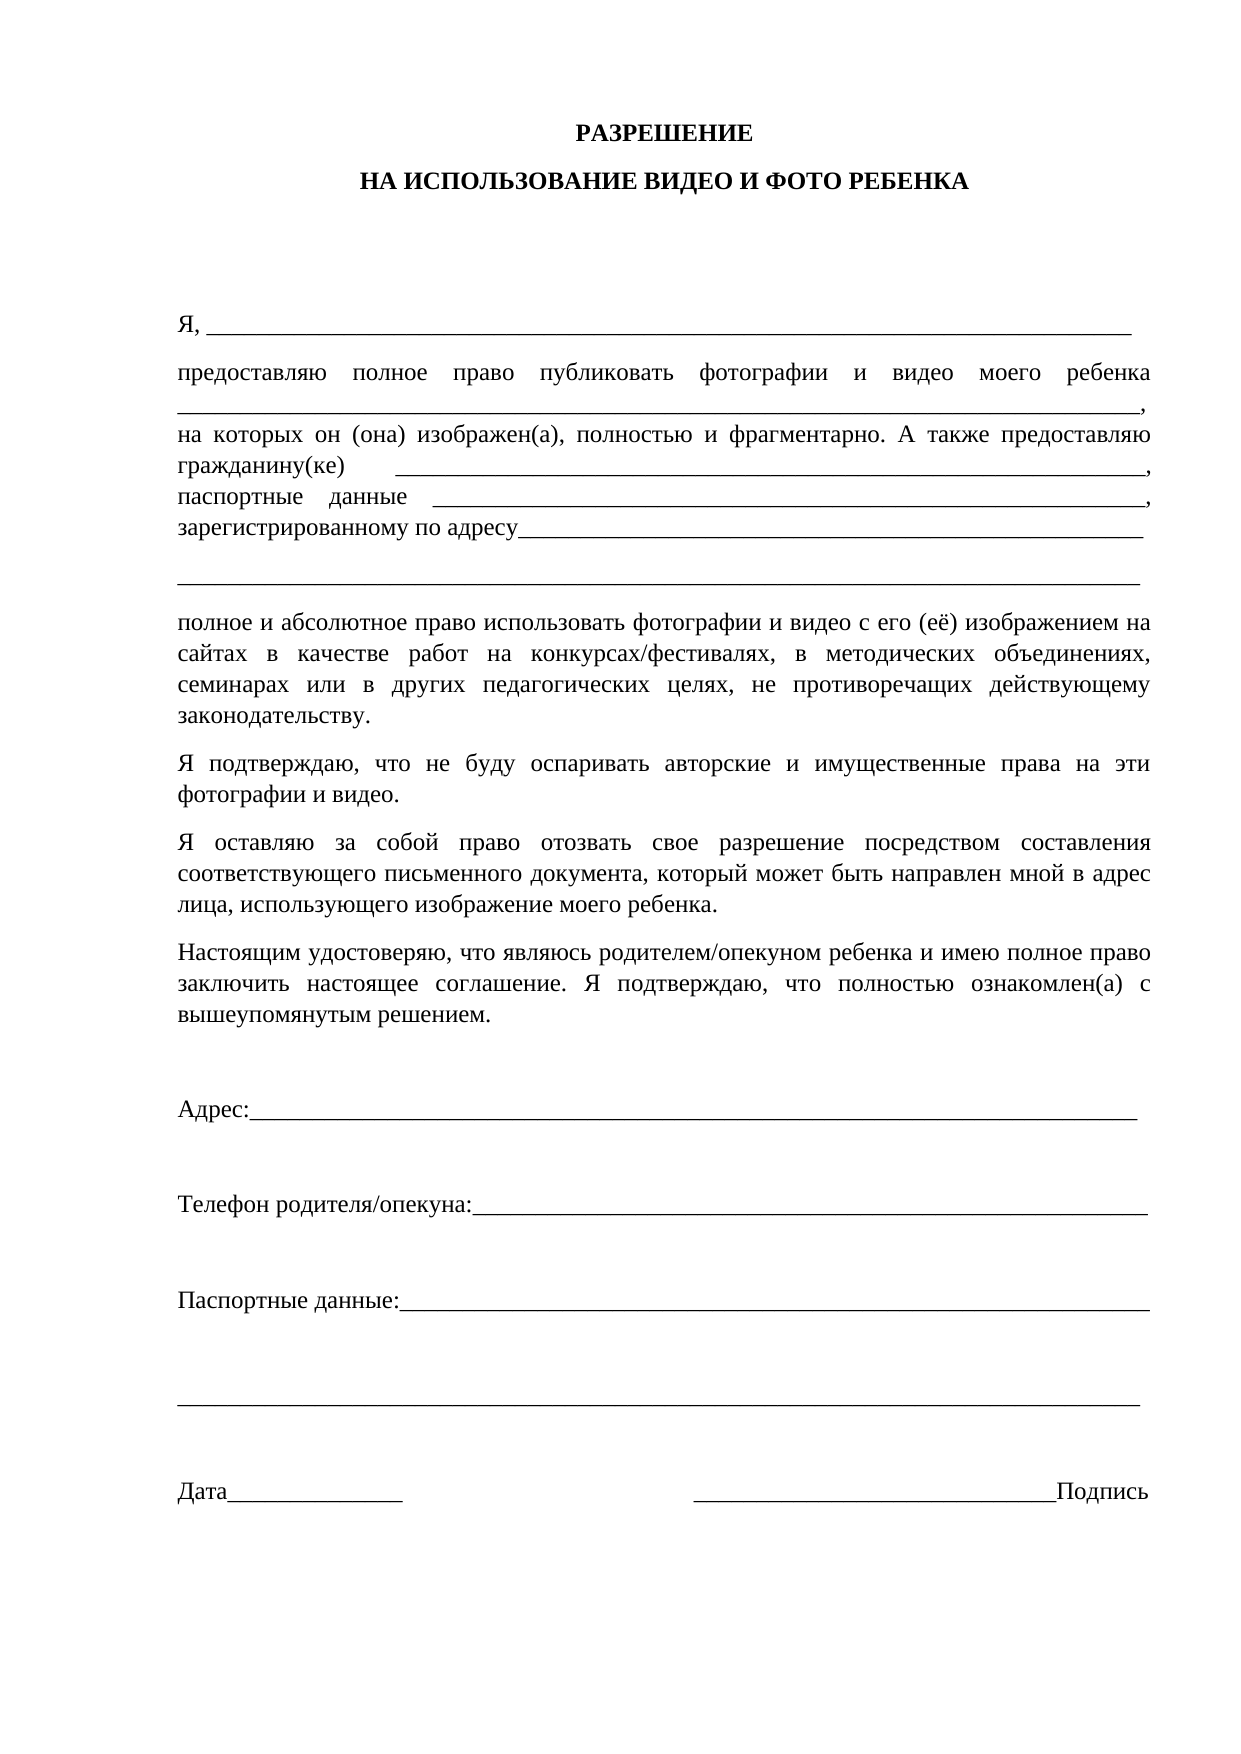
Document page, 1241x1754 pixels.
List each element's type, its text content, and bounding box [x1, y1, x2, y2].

text Адрес:_______________________________________________________________________ [177, 1094, 1152, 1123]
text Настоящим удостоверяю, что являюсь родителем/опекуном ребенка и имею полное право заключить настоящее соглашение. Я подтверждаю, что полностью ознакомлен(а) с вышеупомянутым решением. [177, 937, 1152, 1027]
text Я подтверждаю, что не буду оспаривать авторские и имущественные права на эти фотографии и видео. [177, 748, 1152, 808]
text полное и абсолютное право использовать фотографии и видео с его (её) изображением на сайтах в качестве работ на конкурсах/фестивалях, в методических объединениях, семинарах или в других педагогических целях, не противоречащих действующему законодательству. [177, 607, 1152, 729]
text предоставляю полное право публиковать фотографии и видео моего ребенка _____________________________________________________________________________, на которых он (она) изображен(а), полностью и фрагментарно. А также предоставляю гражданину(ке) ____________________________________________________________, паспортные данные _________________________________________________________, зарегистрированному по адресу__________________________________________________ [177, 357, 1152, 541]
text _____________________________________________________________________________ [177, 559, 1152, 588]
text Паспортные данные:____________________________________________________________ [177, 1285, 1152, 1314]
text Я, __________________________________________________________________________ [177, 309, 1152, 338]
text Я оставляю за собой право отозвать свое разрешение посредством составления соответствующего письменного документа, который может быть направлен мной в адрес лица, использующего изображение моего ребенка. [177, 827, 1152, 918]
text Телефон родителя/опекуна:______________________________________________________ [177, 1189, 1152, 1218]
text НА ИСПОЛЬЗОВАНИЕ ВИДЕО И ФОТО РЕБЕНКА [177, 166, 1152, 194]
text _____________________________________________________________________________ [177, 1380, 1152, 1409]
text Дата______________ _____________________________Подпись [177, 1476, 1152, 1536]
text РАЗРЕШЕНИЕ [177, 118, 1152, 147]
